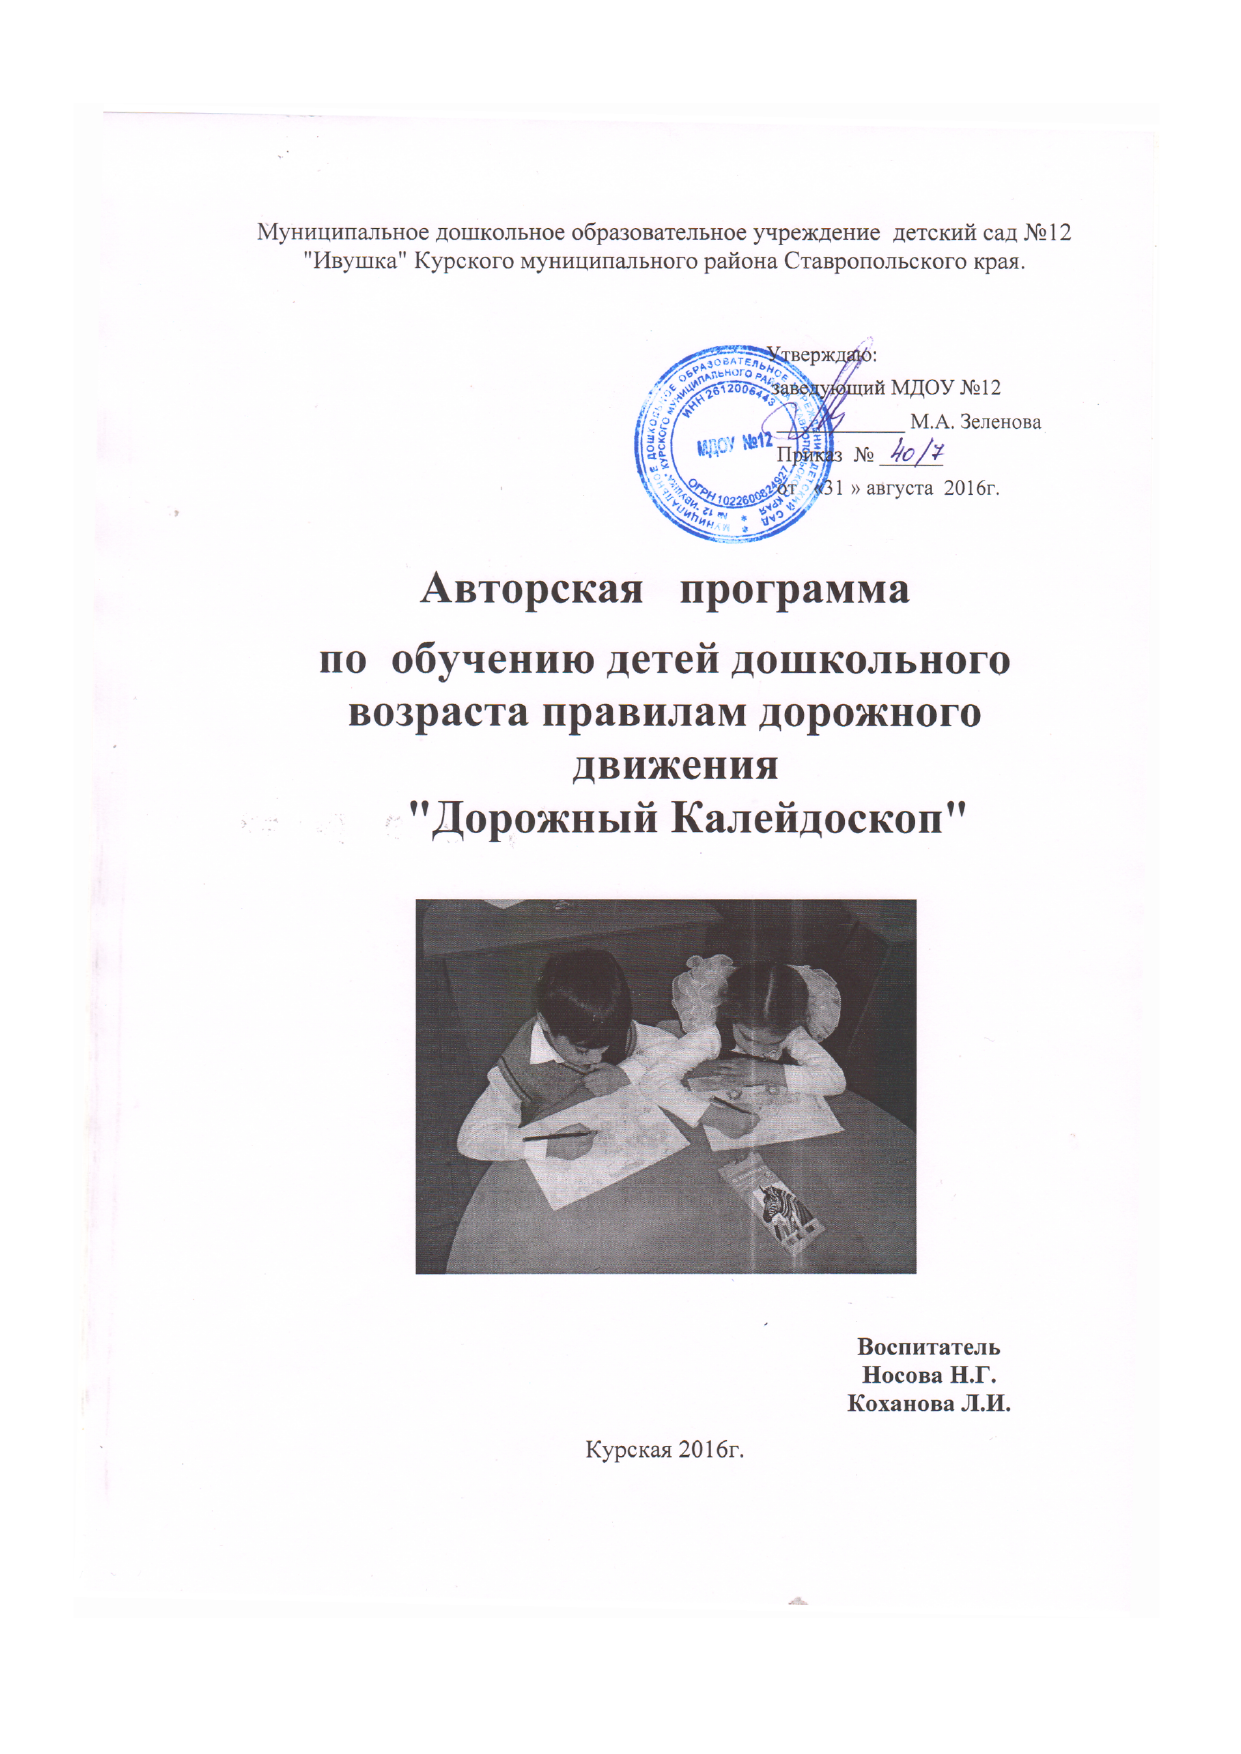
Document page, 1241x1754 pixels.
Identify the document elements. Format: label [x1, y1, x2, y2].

picture [73, 103, 1160, 1618]
